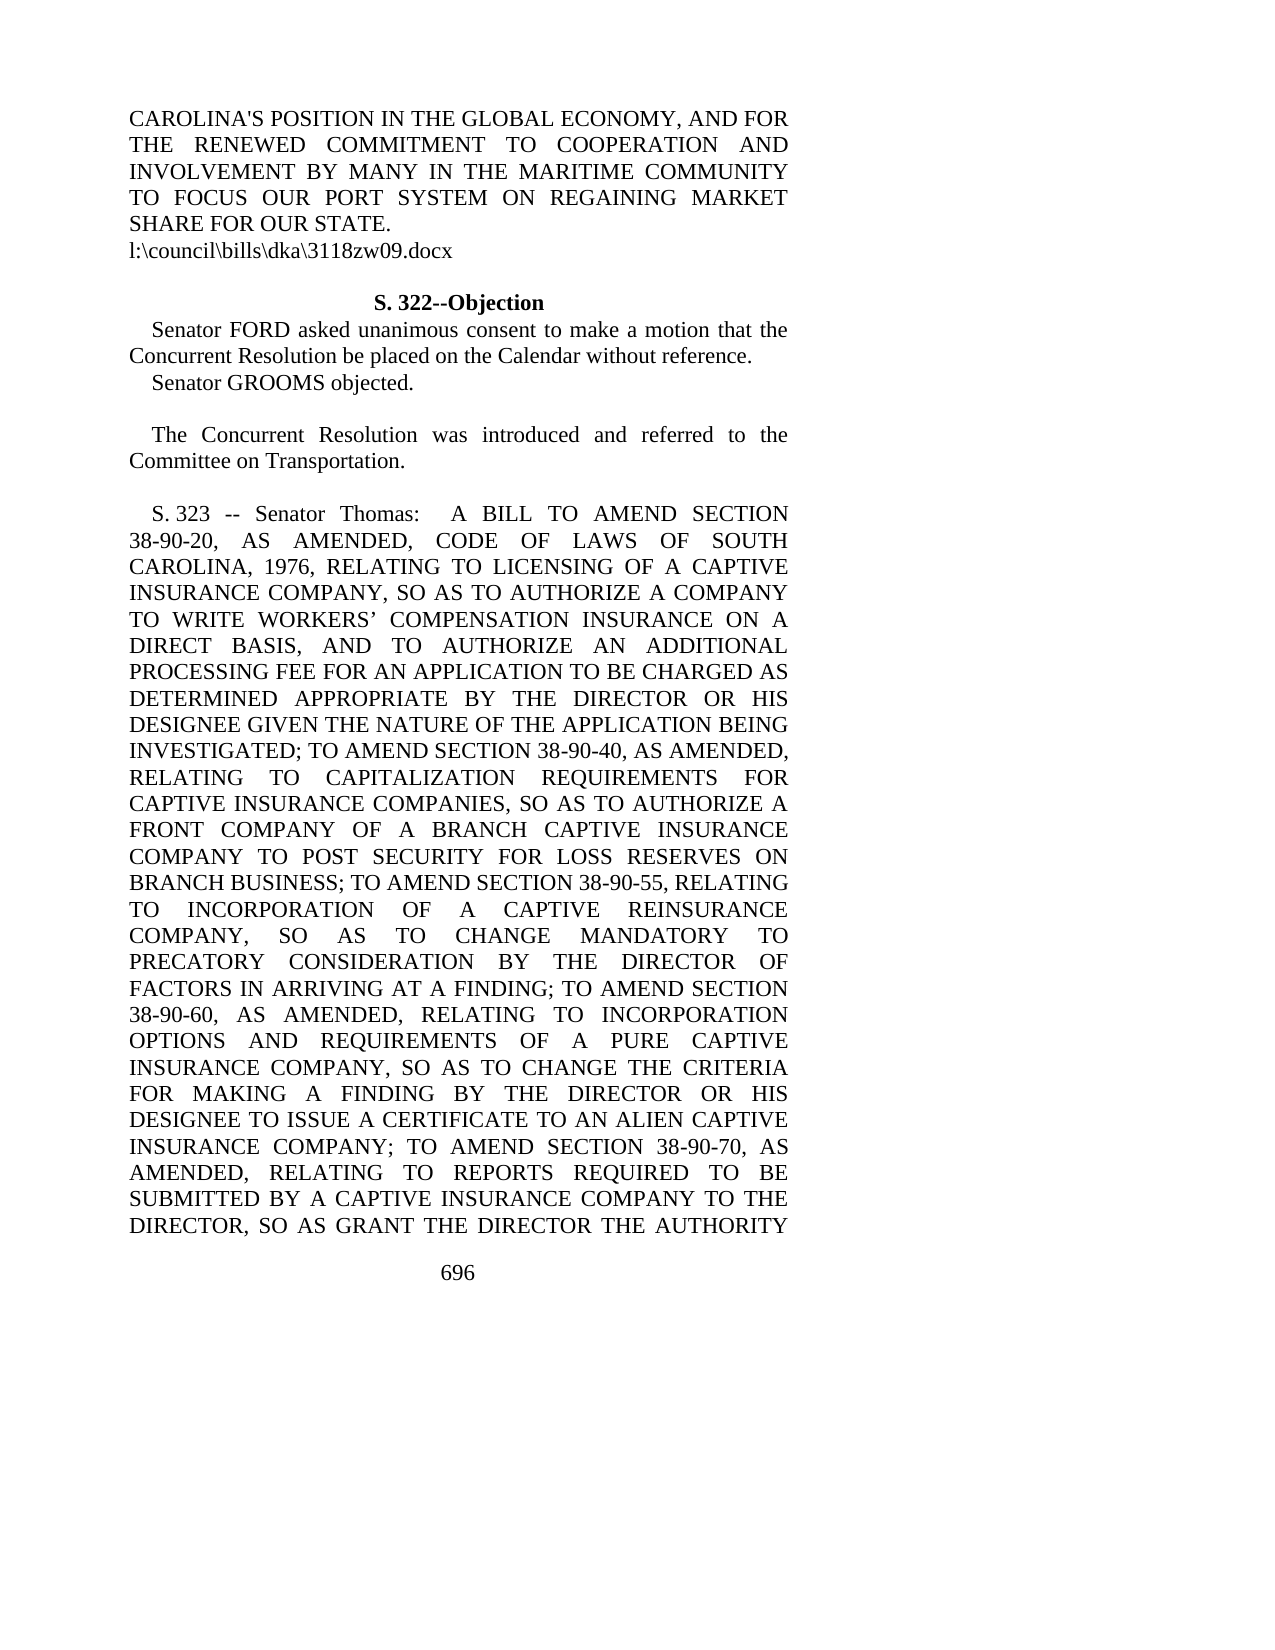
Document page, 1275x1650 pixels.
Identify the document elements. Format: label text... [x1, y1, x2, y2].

text l:\council\bills\dka\3118zw09.docx [129, 237, 789, 263]
text S. 322--Objection [129, 289, 789, 316]
text Senator GROOMS objected. [129, 368, 789, 395]
text The Concurrent Resolution was introduced and referred to the Committee on Transportation. [129, 421, 789, 474]
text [129, 500, 789, 1238]
text Senator FORD asked unanimous consent to make a motion that the Concurrent Resolution be placed on the Calendar without reference. [129, 316, 789, 368]
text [129, 105, 789, 237]
